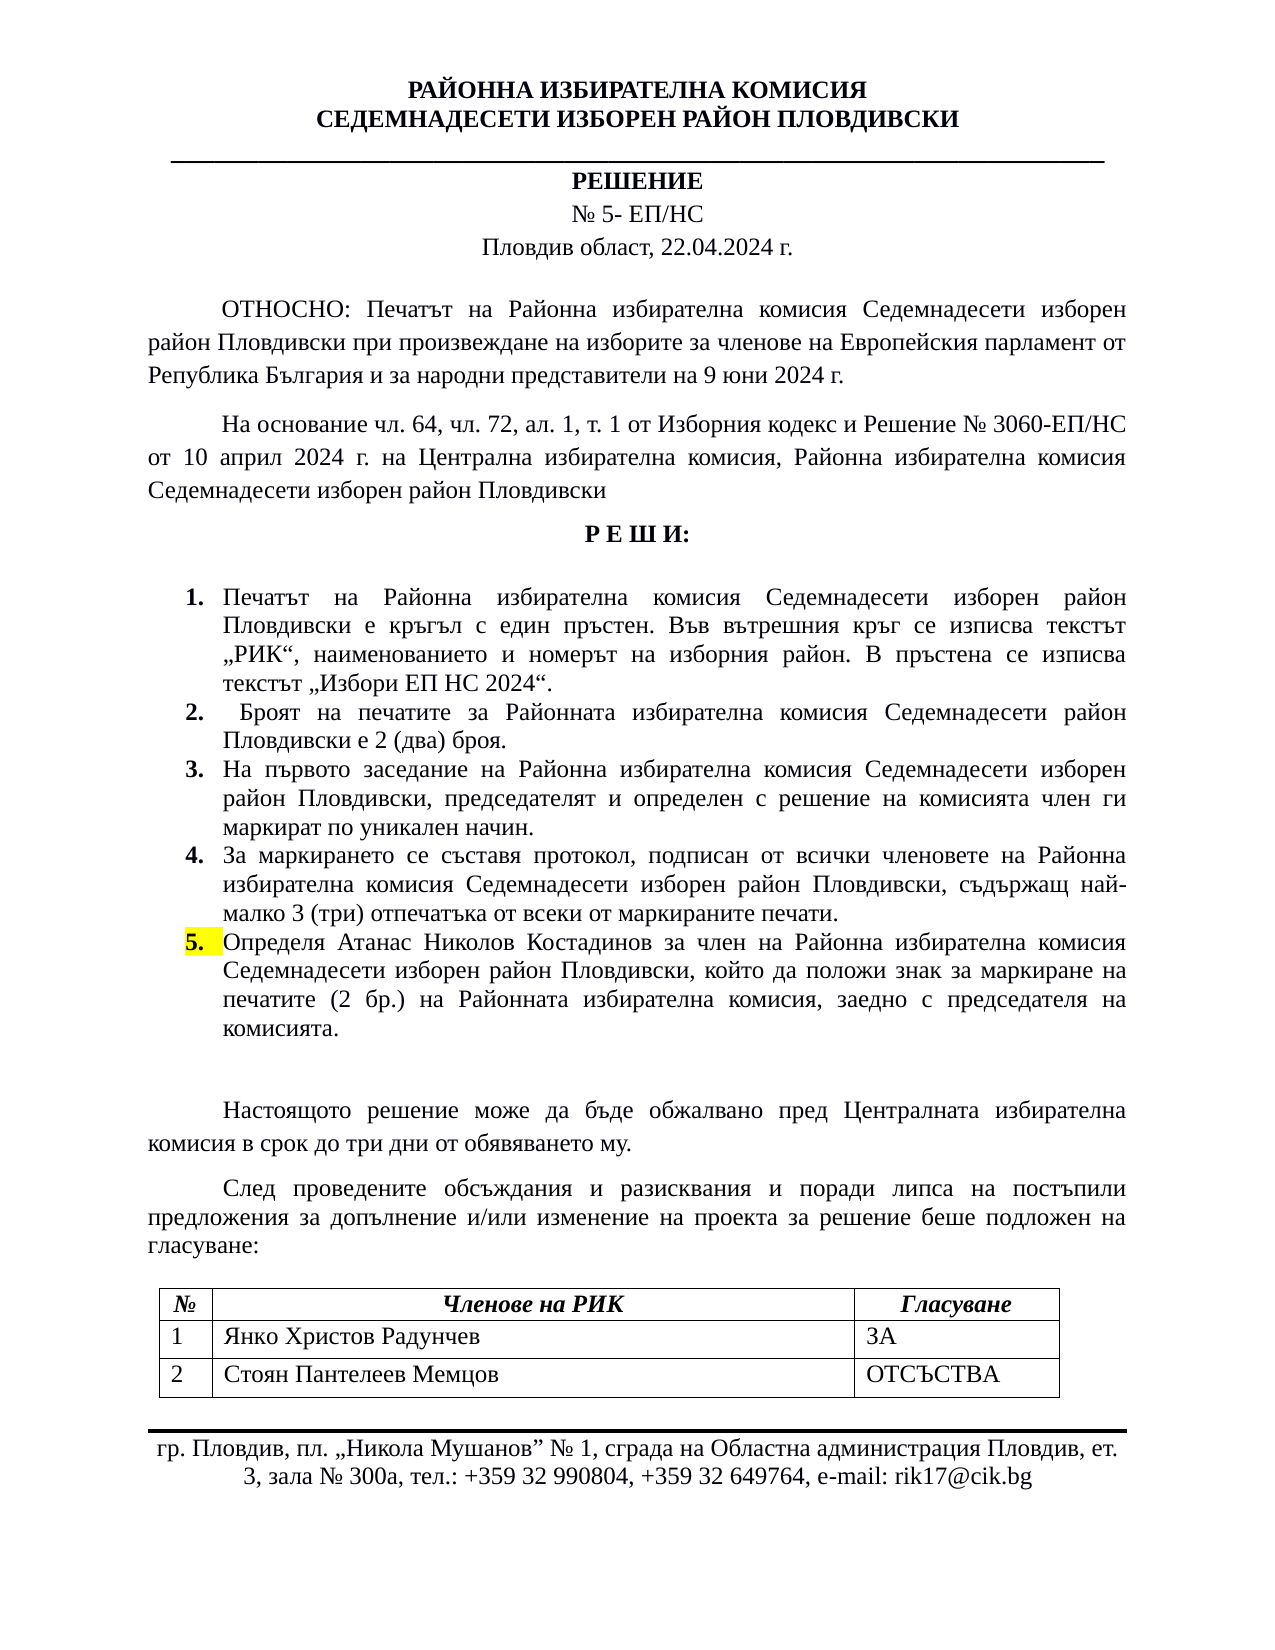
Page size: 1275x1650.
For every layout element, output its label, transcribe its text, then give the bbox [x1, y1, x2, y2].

table_cell Янко Христов Радунчев [213, 1321, 854, 1358]
list За маркирането се съставя протокол, подписан от всички членовете на Районна избирателна комисия Седемнадесети изборен район Пловдивски, съдържащ най-малко 3 (три) отпечатъка от всеки от маркираните печати. [185, 840, 1127, 927]
text Настоящото решение може да бъде обжалвано пред Централната избирателна комисия в срок до три дни от обявяването му. [148, 1096, 1127, 1157]
table_cell ЗА [855, 1321, 1059, 1358]
text След проведените обсъждания и разисквания и поради липса на постъпили предложения за допълнение и/или изменение на проекта за решение беше подложен на гласуване: [148, 1173, 1127, 1259]
table_header Членове на РИК [213, 1289, 854, 1320]
table_cell 1 [160, 1321, 212, 1358]
text Р Е Ш И: [148, 519, 1127, 548]
list На първото заседание на Районна избирателна комисия Седемнадесети изборен район Пловдивски, председателят и определен с решение на комисията член ги маркират по уникален начин. [185, 754, 1127, 840]
table_header № [160, 1289, 212, 1320]
text РЕШЕНИЕ № 5- ЕП/НС Пловдив област, 22.04.2024 г. [148, 166, 1127, 261]
list Определя Атанас Николов Костадинов за член на Районна избирателна комисия Седемнадесети изборен район Пловдивски, който да положи знак за маркиране на печатите (2 бр.) на Районната избирателна комисия, заедно с председателя на комисията. [185, 927, 1127, 1042]
list Броят на печатите за Районната избирателна комисия Седемнадесети район Пловдивски е 2 (два) броя. [185, 697, 1127, 754]
table_cell Стоян Пантелеев Мемцов [213, 1359, 854, 1397]
text На основание чл. 64, чл. 72, ал. 1, т. 1 от Изборния кодекс и Решение № 3060-ЕП/НС от 10 април 2024 г. на Централна избирателна комисия, Районна избирателна комисия Седемнадесети изборен район Пловдивски [148, 409, 1127, 504]
list Печатът на Районна избирателна комисия Седемнадесети изборен район Пловдивски е кръгъл с един пръстен. Във вътрешния кръг се изписва текстът „РИК“, наименованието и номерът на изборния район. В пръстена се изписва текстът „Избори ЕП НС 2024“. [185, 582, 1127, 697]
table_cell 2 [160, 1359, 212, 1397]
table_header Гласуване [855, 1289, 1059, 1320]
table_cell ОТСЪСТВА [855, 1359, 1059, 1397]
text ОТНОСНО: Печатът на Районна избирателна комисия Седемнадесети изборен район Пловдивски при произвеждане на изборите за членове на Европейския парламент от Република България и за народни представители на 9 юни 2024 г. [148, 294, 1127, 389]
